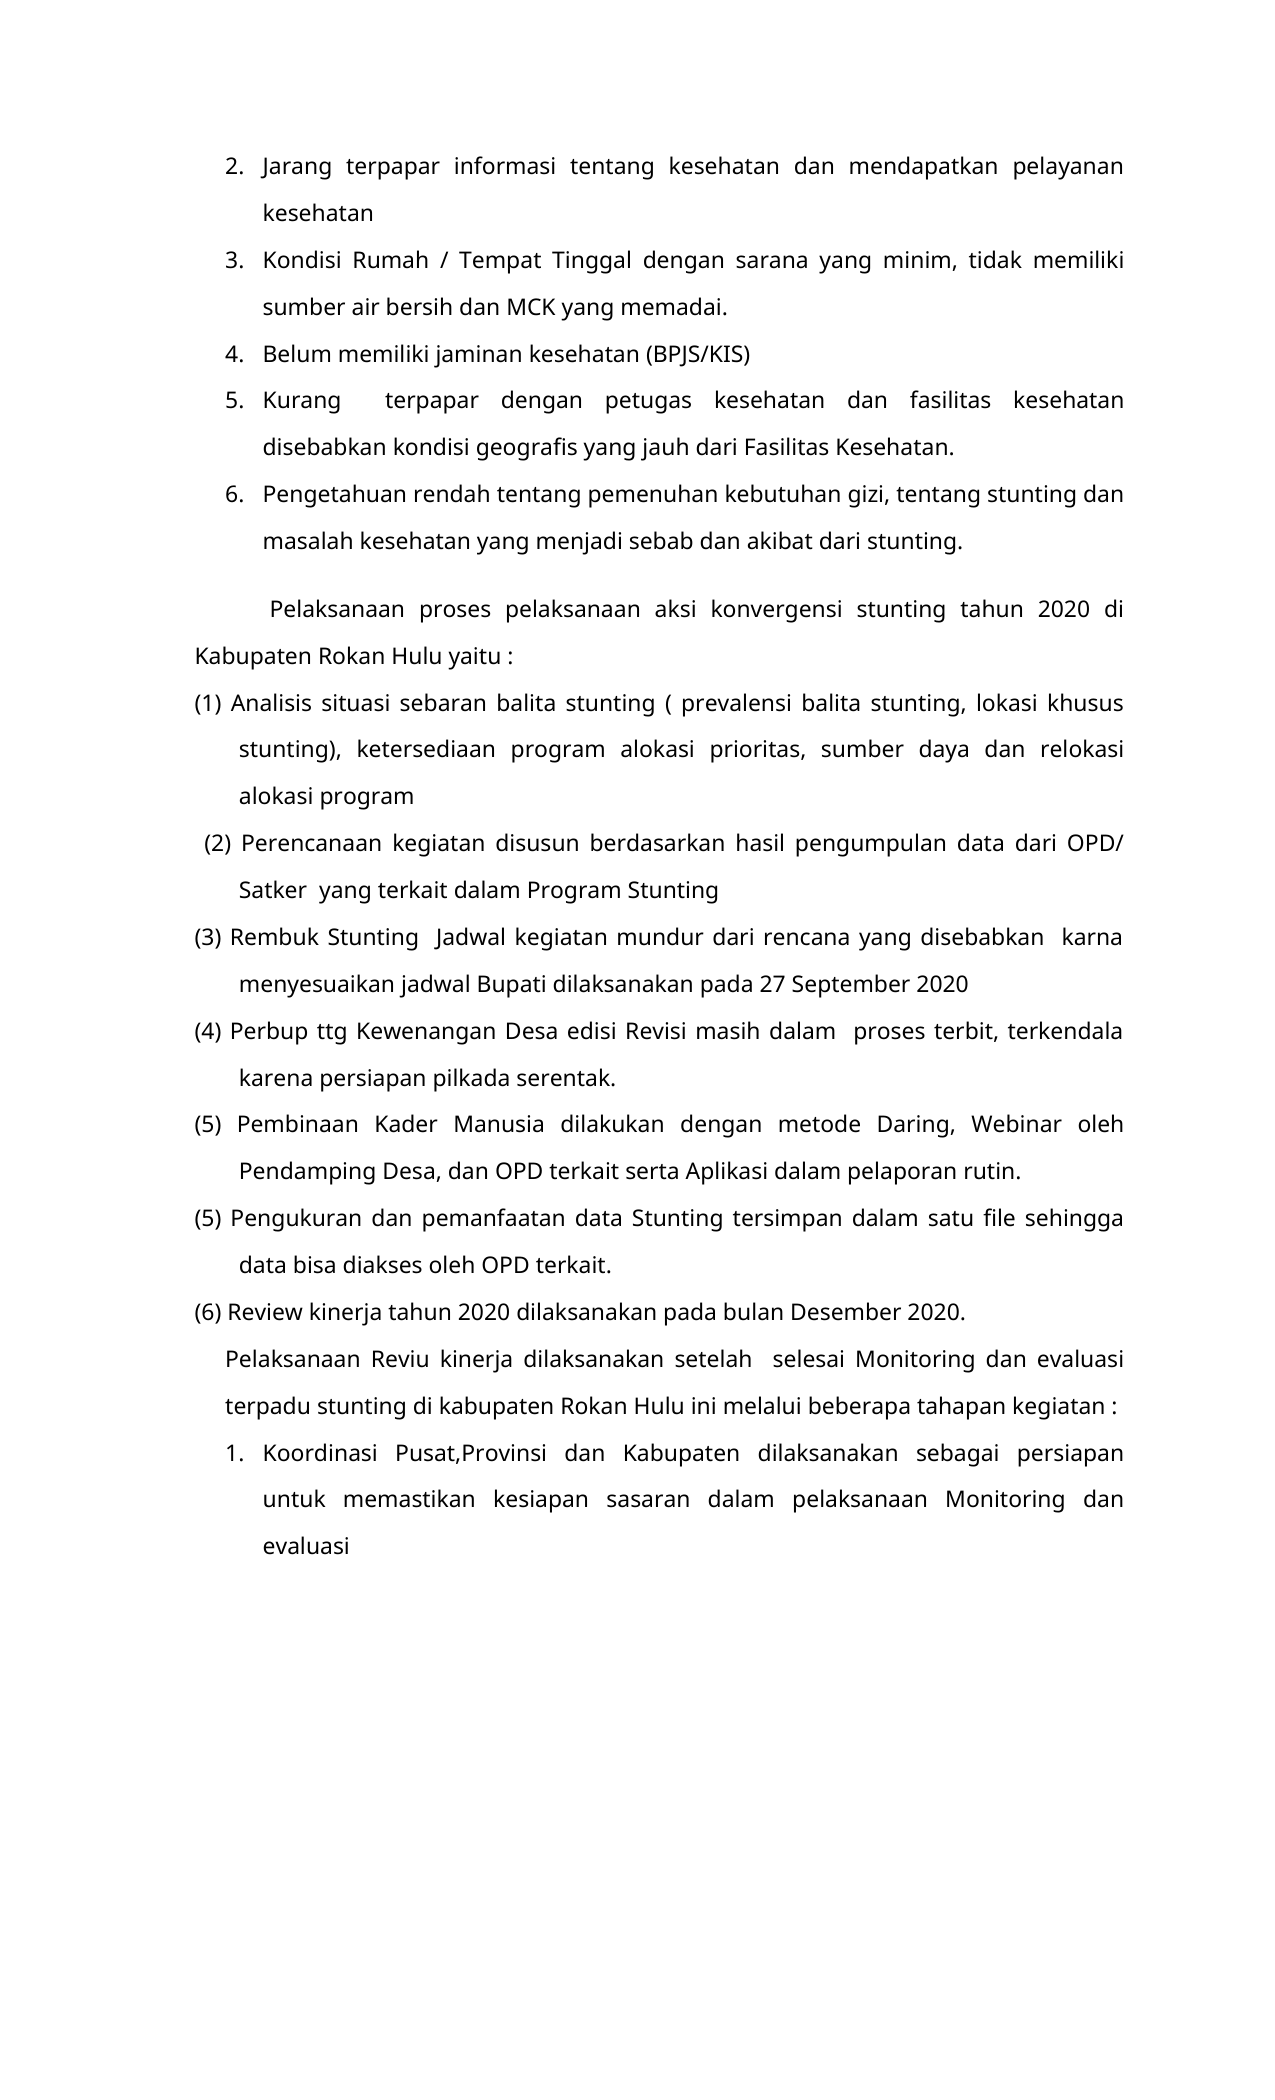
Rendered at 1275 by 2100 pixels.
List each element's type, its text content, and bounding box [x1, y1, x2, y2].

list (3) Rembuk Stunting Jadwal kegiatan mundur dari rencana yang disebabkan karna menyesuaikan jadwal Bupati dilaksanakan pada 27 September 2020 [194, 921, 1125, 999]
list (5) Pengukuran dan pemanfaatan data Stunting tersimpan dalam satu file sehingga data bisa diakses oleh OPD terkait. [194, 1202, 1125, 1280]
list Kurang terpapar dengan petugas kesehatan dan fasilitas kesehatan disebabkan kondisi geografis yang jauh dari Fasilitas Kesehatan. [225, 384, 1125, 462]
list Koordinasi Pusat,Provinsi dan Kabupaten dilaksanakan sebagai persiapan untuk memastikan kesiapan sasaran dalam pelaksanaan Monitoring dan evaluasi [225, 1436, 1125, 1561]
list Kondisi Rumah / Tempat Tinggal dengan sarana yang minim, tidak memiliki sumber air bersih dan MCK yang memadai. [225, 244, 1125, 322]
list (4) Perbup ttg Kewenangan Desa edisi Revisi masih dalam proses terbit, terkendala karena persiapan pilkada serentak. [194, 1014, 1125, 1093]
list (2) Perencanaan kegiatan disusun berdasarkan hasil pengumpulan data dari OPD/ Satker yang terkait dalam Program Stunting [194, 827, 1125, 905]
list Pelaksanaan proses pelaksanaan aksi konvergensi stunting tahun 2020 di Kabupaten Rokan Hulu yaitu : [194, 593, 1125, 671]
list Jarang terpapar informasi tentang kesehatan dan mendapatkan pelayanan kesehatan [225, 150, 1125, 228]
list Pelaksanaan Reviu kinerja dilaksanakan setelah selesai Monitoring dan evaluasi terpadu stunting di kabupaten Rokan Hulu ini melalui beberapa tahapan kegiatan : [225, 1343, 1125, 1421]
list Belum memiliki jaminan kesehatan (BPJS/KIS) [225, 337, 1125, 369]
list (1) Analisis situasi sebaran balita stunting ( prevalensi balita stunting, lokasi khusus stunting), ketersediaan program alokasi prioritas, sumber daya dan relokasi alokasi program [194, 686, 1125, 811]
list Pengetahuan rendah tentang pemenuhan kebutuhan gizi, tentang stunting dan masalah kesehatan yang menjadi sebab dan akibat dari stunting. [225, 478, 1125, 556]
list (6) Review kinerja tahun 2020 dilaksanakan pada bulan Desember 2020. [194, 1296, 1125, 1327]
list (5) Pembinaan Kader Manusia dilakukan dengan metode Daring, Webinar oleh Pendamping Desa, dan OPD terkait serta Aplikasi dalam pelaporan rutin. [194, 1108, 1125, 1186]
